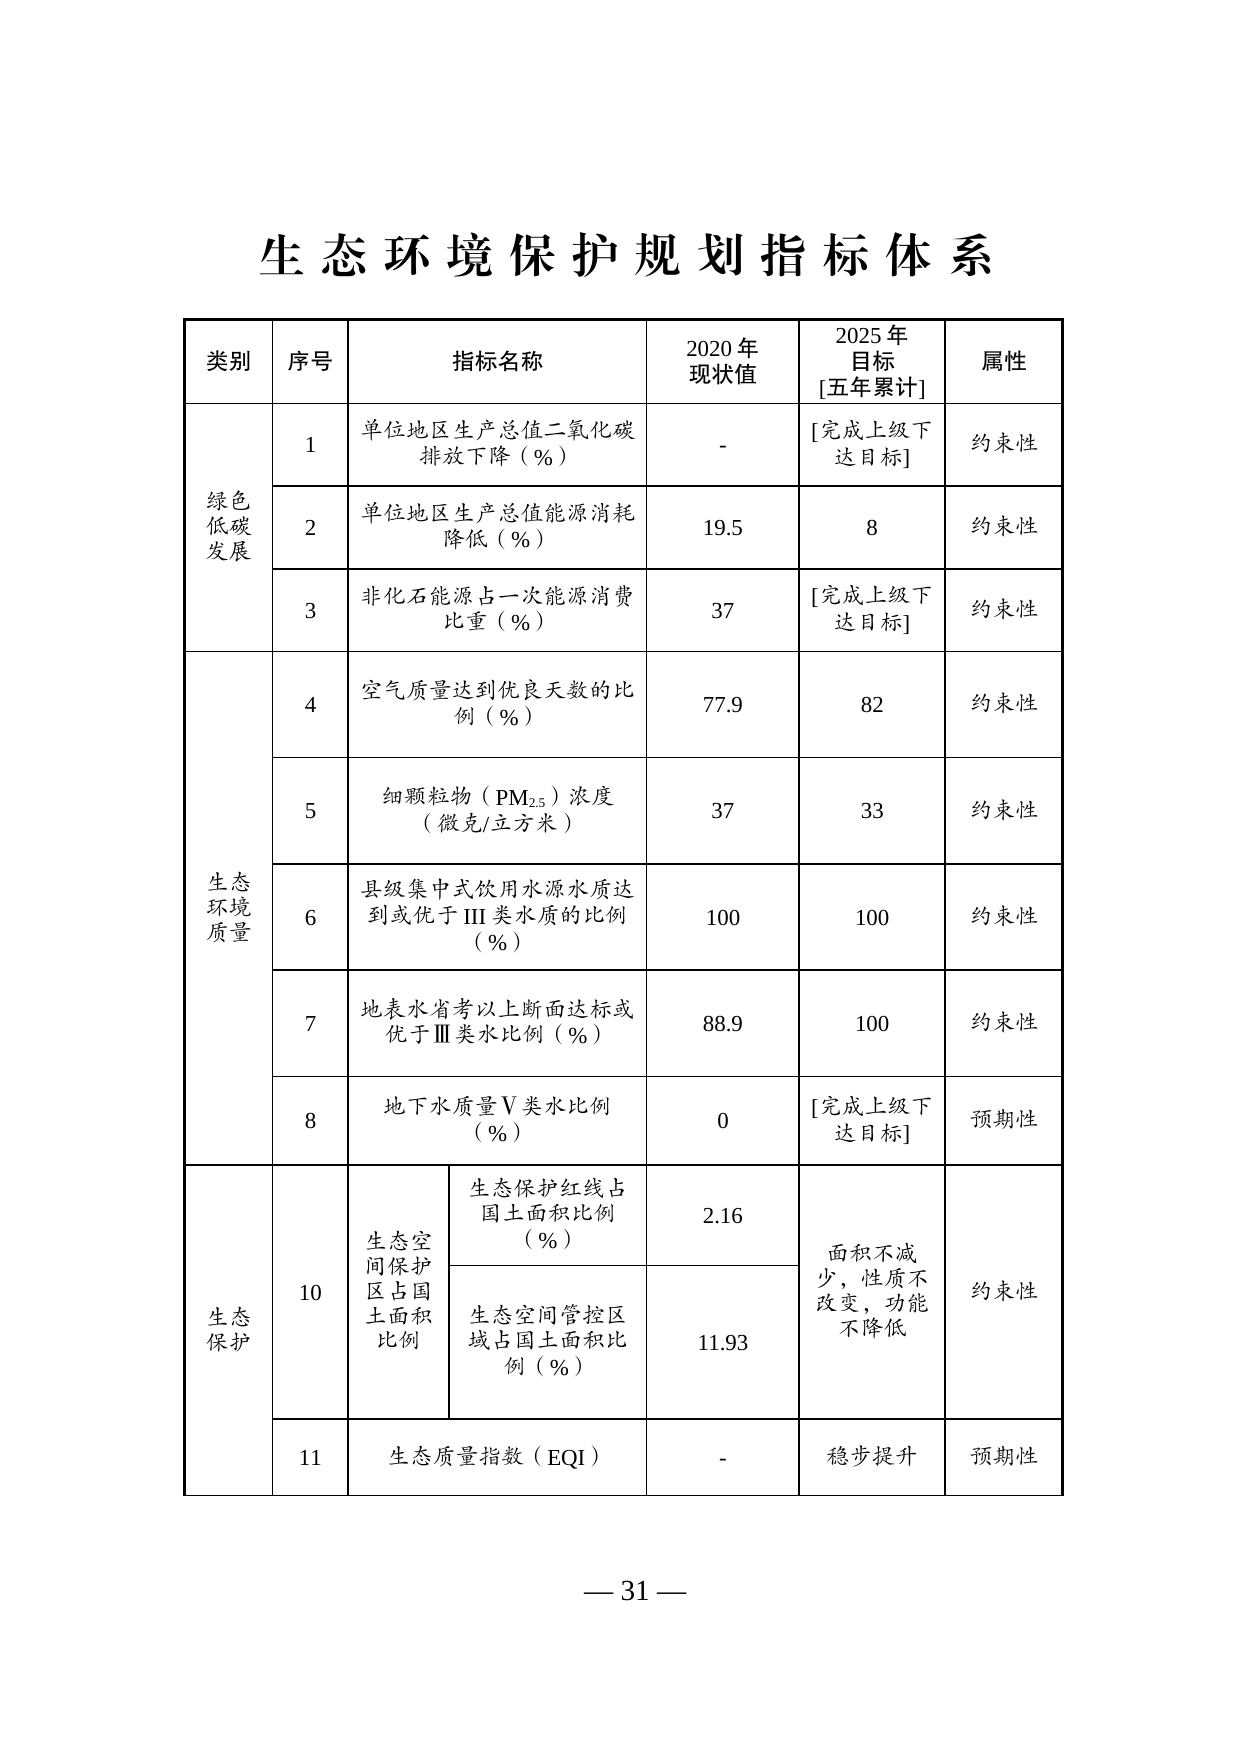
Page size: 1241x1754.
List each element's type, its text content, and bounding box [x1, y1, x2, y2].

table_cell 88.9 [647, 971, 798, 1076]
table_cell 约束性 [946, 971, 1061, 1076]
table_header 类别 [186, 321, 272, 402]
table_cell 地表水省考以上断面达标或优于Ⅲ类水比例（%） [349, 971, 646, 1076]
table_cell 细颗粒物（PM2.5）浓度（微克/立方米） [349, 758, 646, 863]
table_cell 19.5 [647, 487, 798, 568]
table_cell 约束性 [946, 865, 1061, 969]
table_cell 稳步提升 [800, 1420, 944, 1495]
table_cell 37 [647, 570, 798, 651]
table_cell 100 [800, 865, 944, 969]
table_cell 37 [647, 758, 798, 863]
table_cell 绿色低碳发展 [186, 404, 272, 651]
table_cell 生态空间保护区占国土面积比例 [349, 1166, 448, 1418]
table_cell 约束性 [946, 758, 1061, 863]
table_cell 约束性 [946, 487, 1061, 568]
table_cell 生态环境质量 [186, 652, 272, 1164]
table_cell 单位地区生产总值二氧化碳排放下降（%） [349, 404, 646, 485]
table_cell - [647, 1420, 798, 1495]
table_cell 约束性 [946, 404, 1061, 485]
table_cell 8 [273, 1077, 347, 1164]
table_header 序号 [273, 321, 347, 402]
table_cell 3 [273, 570, 347, 651]
table_cell 5 [273, 758, 347, 863]
table_cell 生态 保护 [186, 1166, 272, 1495]
table_cell 7 [273, 971, 347, 1076]
table_cell 6 [273, 865, 347, 969]
table_cell 地下水质量Ⅴ类水比例（%） [349, 1077, 646, 1164]
table_cell 100 [647, 865, 798, 969]
table_cell 8 [800, 487, 944, 568]
table_cell 0 [647, 1077, 798, 1164]
table_cell 11 [273, 1420, 347, 1495]
table_cell 约束性 [946, 570, 1061, 651]
table_header 2025年 目标 [五年累计] [800, 321, 944, 402]
table_cell 生态质量指数（EQI） [349, 1420, 646, 1495]
text 生态环境保护规划指标体系 [196, 227, 1074, 287]
table_cell 预期性 [946, 1420, 1061, 1495]
table_cell [完成上级下达目标] [800, 404, 944, 485]
table_cell 4 [273, 652, 347, 757]
table_cell 生态保护红线占国土面积比例（%） [450, 1166, 646, 1264]
table_cell 约束性 [946, 1166, 1061, 1418]
table_cell 非化石能源占一次能源消费比重（%） [349, 570, 646, 651]
table_cell - [647, 404, 798, 485]
table_cell 10 [273, 1166, 347, 1418]
table_cell 2.16 [647, 1166, 798, 1264]
table_cell 空气质量达到优良天数的比例（%） [349, 652, 646, 757]
table_cell 县级集中式饮用水源水质达到或优于III类水质的比例（%） [349, 865, 646, 969]
table_cell 约束性 [946, 652, 1061, 757]
table_header 2020年 现状值 [647, 321, 798, 402]
table_cell 77.9 [647, 652, 798, 757]
table_cell 生态空间管控区域占国土面积比例（%） [450, 1266, 646, 1418]
table_cell [完成上级下达目标] [800, 570, 944, 651]
table_cell 1 [273, 404, 347, 485]
table_cell 2 [273, 487, 347, 568]
table_cell 11.93 [647, 1266, 798, 1418]
table_cell 面积不减少，性质不改变，功能不降低 [800, 1166, 944, 1418]
table_cell 单位地区生产总值能源消耗降低（%） [349, 487, 646, 568]
table_cell 82 [800, 652, 944, 757]
table_cell [完成上级下达目标] [800, 1077, 944, 1164]
table_cell 33 [800, 758, 944, 863]
table_cell 100 [800, 971, 944, 1076]
table_cell 预期性 [946, 1077, 1061, 1164]
table_header 指标名称 [349, 321, 646, 402]
table_header 属性 [946, 321, 1061, 402]
